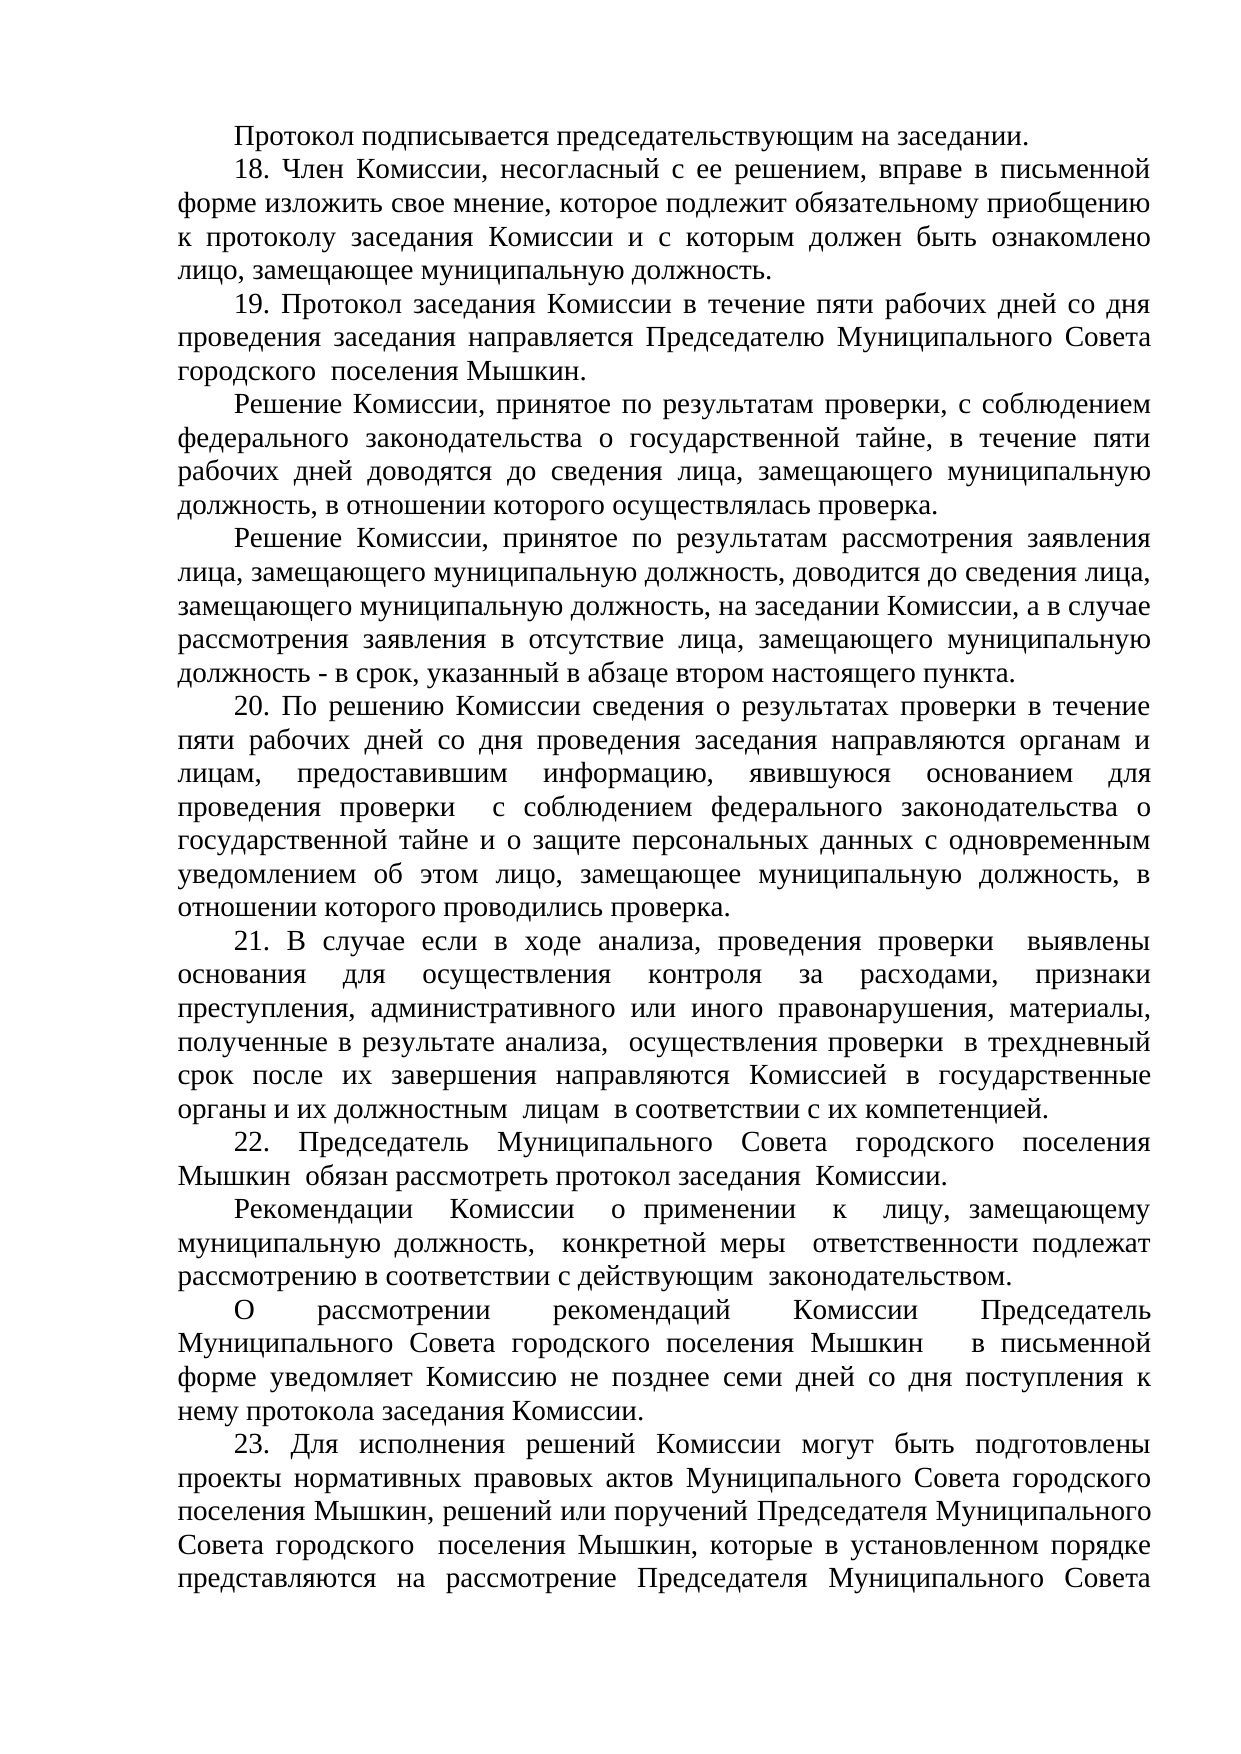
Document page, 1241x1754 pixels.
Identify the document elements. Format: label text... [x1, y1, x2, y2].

text 21. В случае если в ходе анализа, проведения проверки выявлены основания для осуществления контроля за расходами, признаки преступления, административного или иного правонарушения, материалы, полученные в результате анализа, осуществления проверки в трехдневный срок после их завершения направляются Комиссией в государственные органы и их должностным лицам в соответствии с их компетенцией. [177, 923, 1152, 1124]
text Решение Комиссии, принятое по результатам рассмотрения заявления лица, замещающего муниципальную должность, доводится до сведения лица, замещающего муниципальную должность, на заседании Комиссии, а в случае рассмотрения заявления в отсутствие лица, замещающего муниципальную должность - в срок, указанный в абзаце втором настоящего пункта. [177, 521, 1152, 688]
text О рассмотрении рекомендаций Комиссии Председатель Муниципального Совета городского поселения Мышкин в письменной форме уведомляет Комиссию не позднее семи дней со дня поступления к нему протокола заседания Комиссии. [177, 1292, 1152, 1426]
text Рекомендации Комиссии о применении к лицу, замещающему муниципальную должность, конкретной меры ответственности подлежат рассмотрению в соответствии с действующим законодательством. [177, 1191, 1152, 1292]
text 18. Член Комиссии, несогласный с ее решением, вправе в письменной форме изложить свое мнение, которое подлежит обязательному приобщению к протоколу заседания Комиссии и с которым должен быть ознакомлено лицо, замещающее муниципальную должность. [177, 152, 1152, 286]
text 22. Председатель Муниципального Совета городского поселения Мышкин обязан рассмотреть протокол заседания Комиссии. [177, 1124, 1152, 1191]
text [177, 1426, 1152, 1594]
text Протокол подписывается председательствующим на заседании. [177, 118, 1152, 152]
text 20. По решению Комиссии сведения о результатах проверки в течение пяти рабочих дней со дня проведения заседания направляются органам и лицам, предоставившим информацию, явившуюся основанием для проведения проверки с соблюдением федерального законодательства о государственной тайне и о защите персональных данных с одновременным уведомлением об этом лицо, замещающее муниципальную должность, в отношении которого проводились проверка. [177, 688, 1152, 923]
text Решение Комиссии, принятое по результатам проверки, с соблюдением федерального законодательства о государственной тайне, в течение пяти рабочих дней доводятся до сведения лица, замещающего муниципальную должность, в отношении которого осуществлялась проверка. [177, 386, 1152, 521]
text 19. Протокол заседания Комиссии в течение пяти рабочих дней со дня проведения заседания направляется Председателю Муниципального Совета городского поселения Мышкин. [177, 286, 1152, 386]
